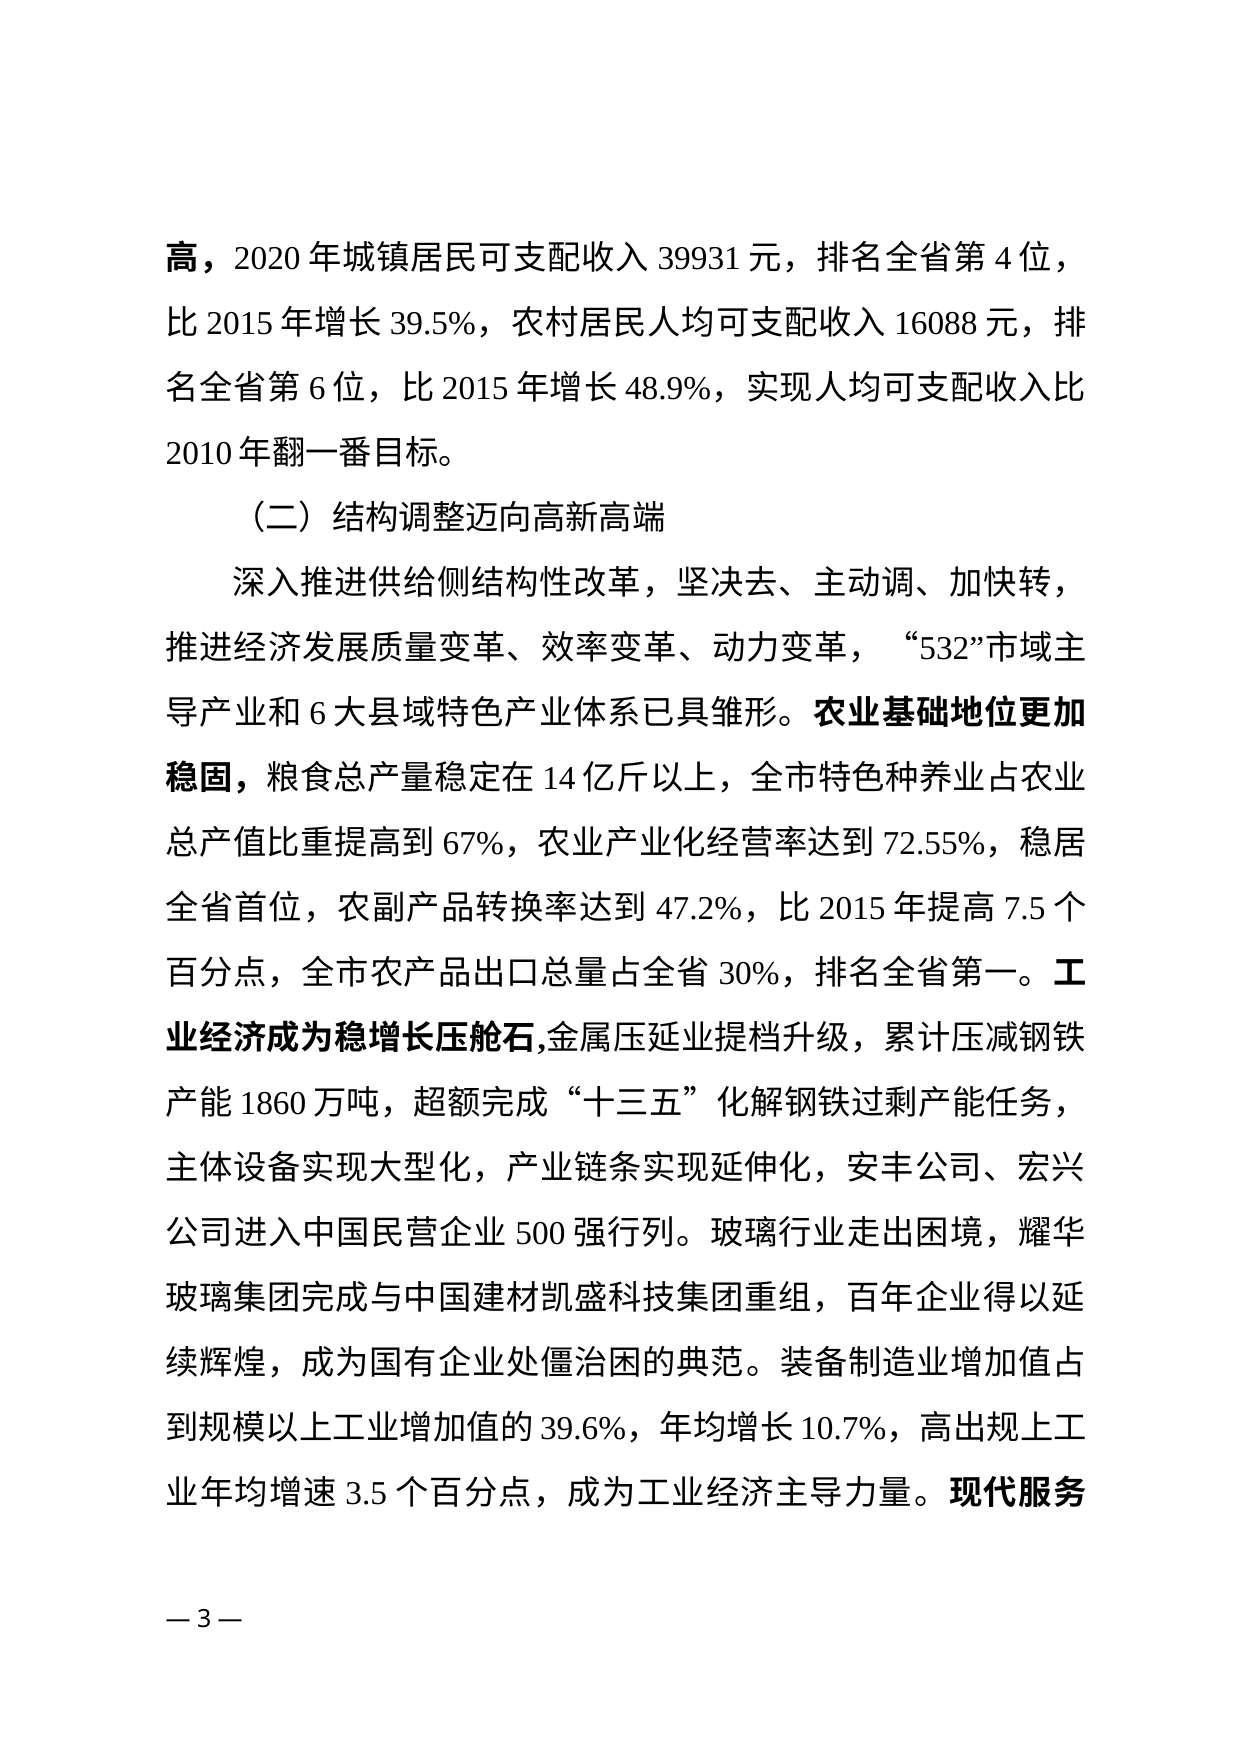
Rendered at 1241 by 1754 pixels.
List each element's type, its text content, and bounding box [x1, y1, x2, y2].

text （二）结构调整迈向高新高端 [165, 482, 1087, 547]
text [165, 222, 1087, 482]
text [165, 547, 1087, 1522]
